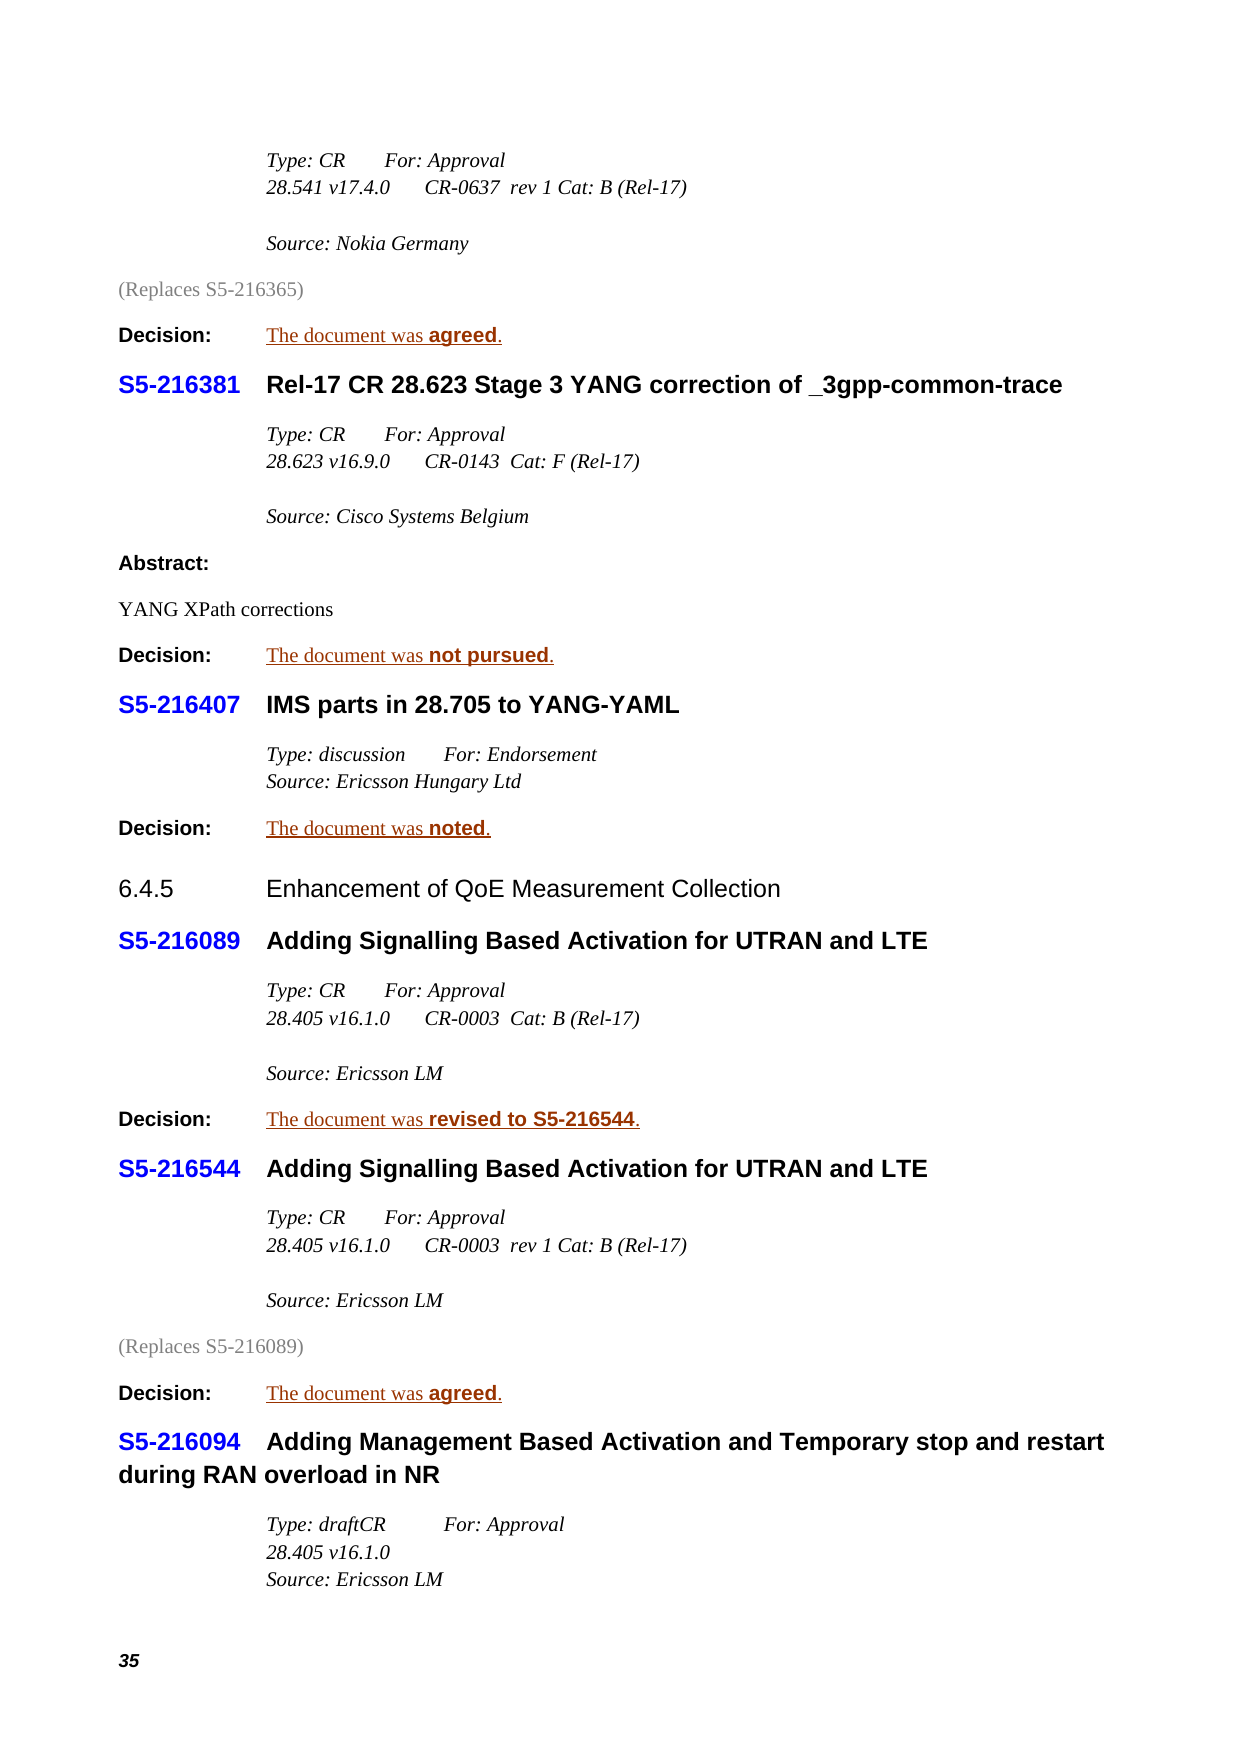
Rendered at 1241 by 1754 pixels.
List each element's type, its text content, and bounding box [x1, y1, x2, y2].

text Decision: The document was agreed. [118, 323, 1122, 347]
text S5-216407 IMS parts in 28.705 to YANG-YAML [118, 690, 1122, 718]
text (Replaces S5-216089) [118, 1334, 1122, 1358]
text YANG XPath corrections [118, 597, 1122, 621]
text S5-216094 Adding Management Based Activation and Temporary stop and restart during RAN overload in NR [118, 1427, 1122, 1489]
text Decision: The document was revised to S5-216544. [118, 1107, 1122, 1131]
text Abstract: [118, 551, 1122, 574]
text Type: CR For: Approval 28.405 v16.1.0 CR-0003 Cat: B (Rel-17) Source: Ericsson LM [118, 978, 1122, 1085]
text Decision: The document was noted. [118, 815, 1122, 839]
text Type: CR For: Approval 28.541 v17.4.0 CR-0637 rev 1 Cat: B (Rel-17) Source: Nokia Germany [118, 148, 1122, 254]
text Decision: The document was not pursued. [118, 643, 1122, 667]
text Type: CR For: Approval 28.623 v16.9.0 CR-0143 Cat: F (Rel-17) Source: Cisco Systems Belgium [118, 421, 1122, 528]
text (Replaces S5-216365) [118, 277, 1122, 301]
text S5-216544 Adding Signalling Based Activation for UTRAN and LTE [118, 1153, 1122, 1182]
text Decision: The document was agreed. [118, 1381, 1122, 1405]
text Type: discussion For: Endorsement Source: Ericsson Hungary Ltd [118, 741, 1122, 793]
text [118, 1512, 1122, 1591]
subtitle 6.4.5 Enhancement of QoE Measurement Collection [118, 874, 1122, 903]
text Type: CR For: Approval 28.405 v16.1.0 CR-0003 rev 1 Cat: B (Rel-17) Source: Ericsson LM [118, 1205, 1122, 1312]
text S5-216381 Rel-17 CR 28.623 Stage 3 YANG correction of _3gpp-common-trace [118, 370, 1122, 398]
text S5-216089 Adding Signalling Based Activation for UTRAN and LTE [118, 926, 1122, 955]
